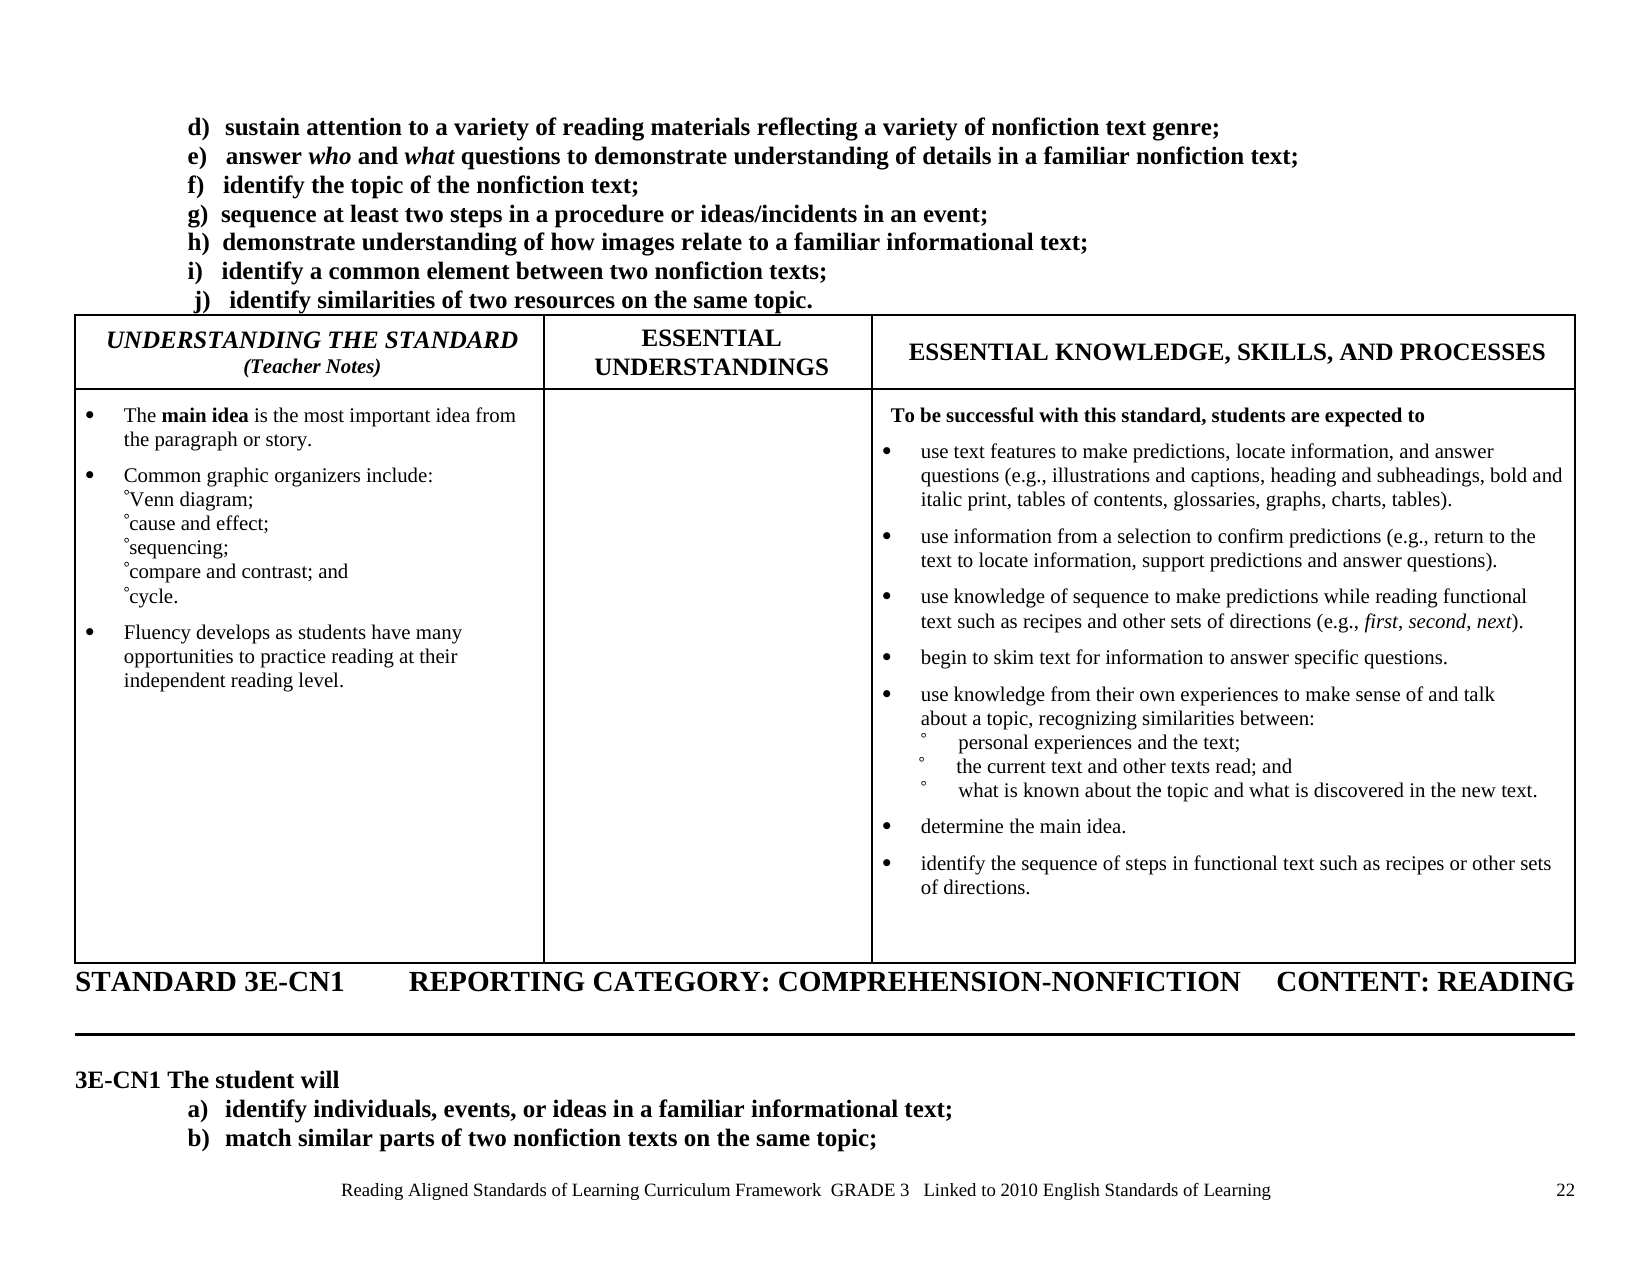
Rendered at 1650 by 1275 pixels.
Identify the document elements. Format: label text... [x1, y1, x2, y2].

text j) identify similarities of two resources on the same topic. [187, 285, 1575, 314]
table_cell The main idea is the most important idea from the paragraph or story. Common graphic organizers include: Venn diagram; cause and effect; sequencing; compare and contrast; and cycle. Fluency develops as students have many opportunities to practice reading at their independent reading level. [76, 390, 543, 962]
text h) demonstrate understanding of how images relate to a familiar informational text; [187, 227, 1575, 256]
text g) sequence at least two steps in a procedure or ideas/incidents in an event; [187, 199, 1575, 227]
text e) answer who and what questions to demonstrate understanding of details in a familiar nonfiction text; [187, 141, 1575, 170]
table_cell [545, 390, 871, 962]
text d) sustain attention to a variety of reading materials reflecting a variety of nonfiction text genre; [187, 112, 1575, 141]
table_header UNDERSTANDING THE STANDARD (Teacher Notes) [76, 316, 543, 388]
table_header ESSENTIAL UNDERSTANDINGS [545, 316, 871, 388]
text f) identify the topic of the nonfiction text; [187, 170, 1575, 199]
table_header ESSENTIAL KNOWLEDGE, SKILLS, AND PROCESSES [873, 316, 1574, 388]
table_cell To be successful with this standard, students are expected to use text features to make predictions, locate information, and answer questions (e.g., illustrations and captions, heading and subheadings, bold and italic print, tables of contents, glossaries, graphs, charts, tables). use information from a selection to confirm predictions (e.g., return to the text to locate information, support predictions and answer questions). use knowledge of sequence to make predictions while reading functional text such as recipes and other sets of directions (e.g., first, second, next). begin to skim text for information to answer specific questions. use knowledge from their own experiences to make sense of and talk about a topic, recognizing similarities between: personal experiences and the text; the current text and other texts read; and what is known about the topic and what is discovered in the new text. determine the main idea. identify the sequence of steps in functional text such as recipes or other sets of directions. [873, 390, 1574, 962]
text a) identify individuals, events, or ideas in a familiar informational text; [187, 1094, 1575, 1123]
text 3E-CN1 The student will [75, 1065, 1575, 1094]
text i) identify a common element between two nonfiction texts; [187, 256, 1575, 285]
text b) match similar parts of two nonfiction texts on the same topic; [187, 1123, 1575, 1151]
subtitle Standard 3E-Cn1 REPORTING CATEGORY: Comprehension-nonfiction Content: Reading [75, 964, 1575, 1033]
